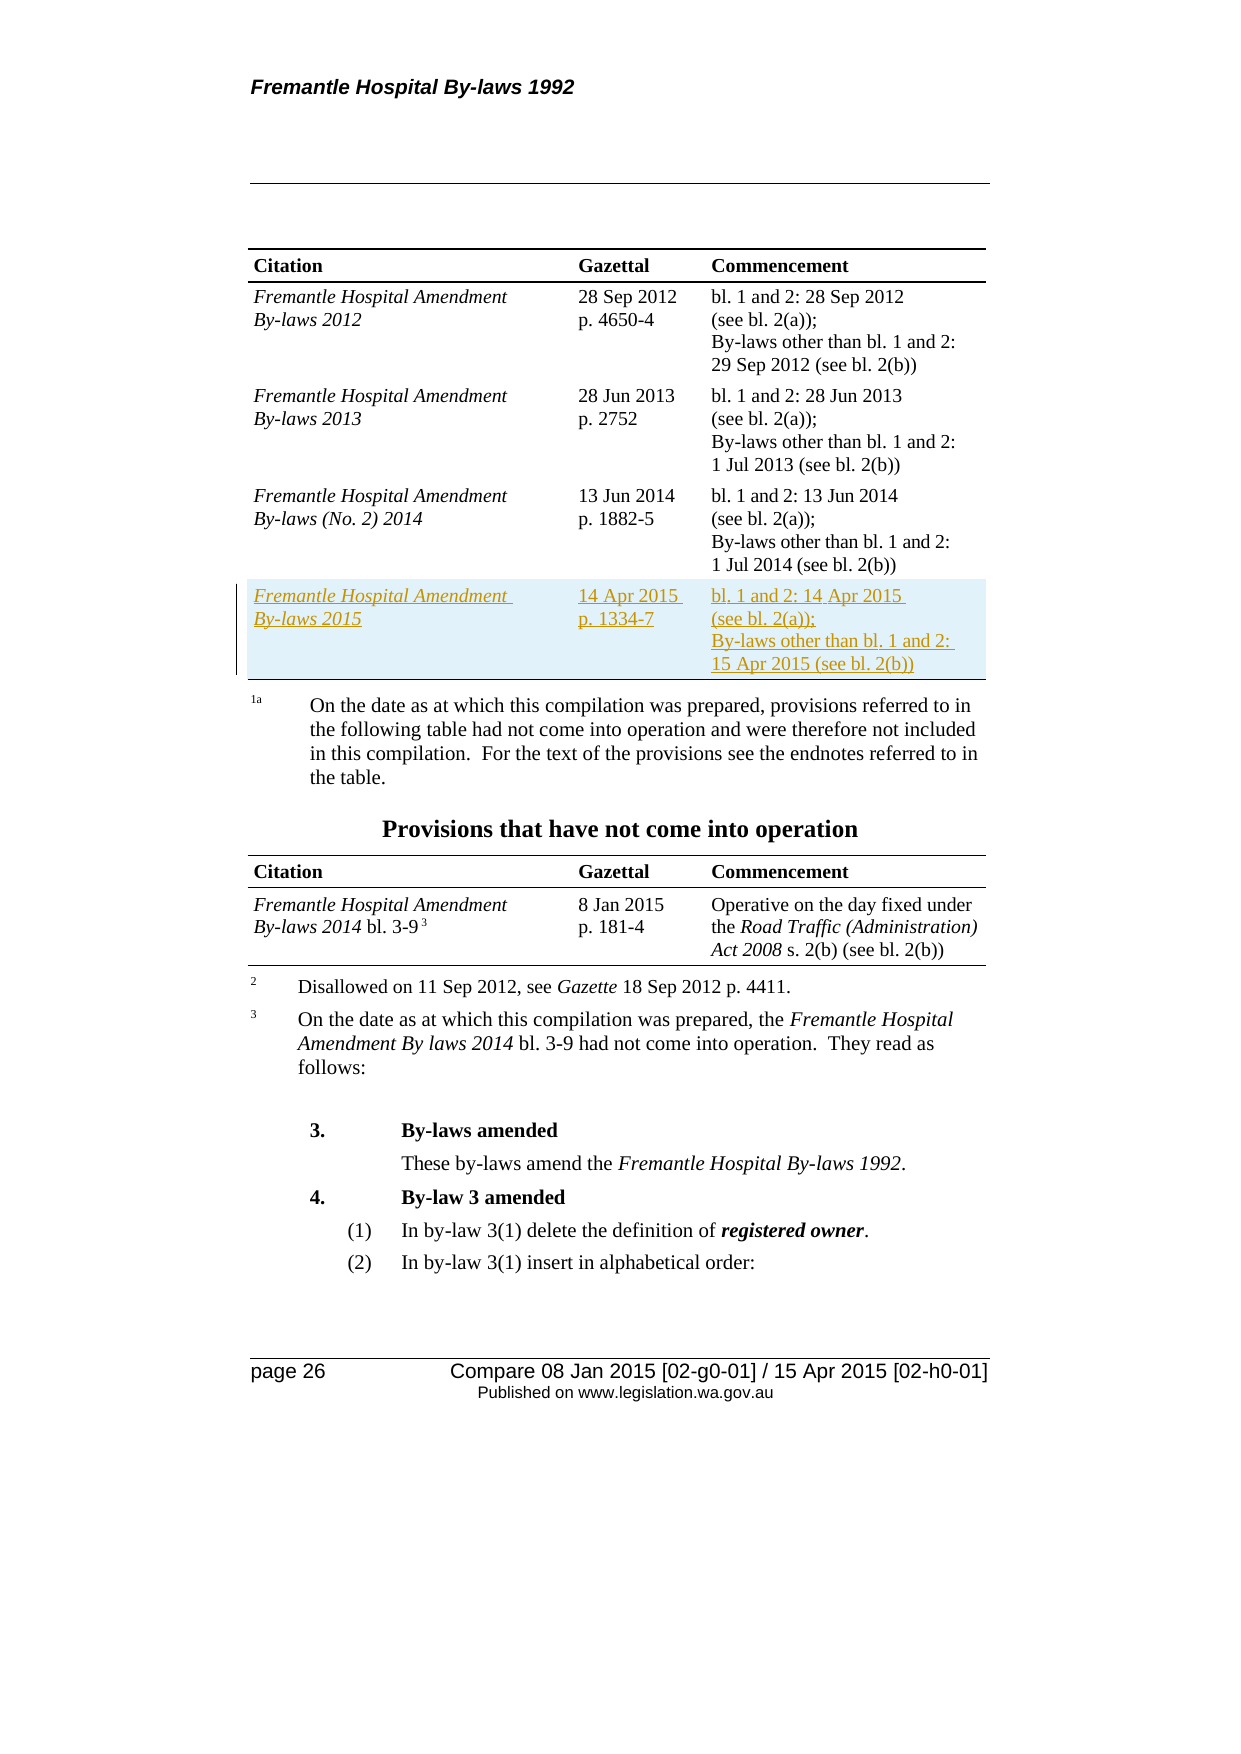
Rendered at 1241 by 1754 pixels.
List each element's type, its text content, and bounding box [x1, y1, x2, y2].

subtitle Provisions that have not come into operation [250, 814, 990, 843]
table_cell 8 Jan 2015 p. 181-4 [572, 888, 705, 965]
table_header Commencement [705, 250, 986, 281]
text 2 Disallowed on 11 Sep 2012, see Gazette 18 Sep 2012 p. 4411. [250, 974, 990, 998]
subtitle 4. By-law 3 amended [309, 1185, 960, 1209]
text These by-laws amend the Fremantle Hospital By-laws 1992. [312, 1151, 960, 1175]
text (2) In by-law 3(1) insert in alphabetical order: [312, 1250, 960, 1274]
table_cell bl. 1 and 2: 28 Jun 2013 (see bl. 2(a)); By-laws other than bl. 1 and 2: 1 Jul 2013 (see bl. 2(b)) [705, 380, 986, 480]
table_cell 28 Jun 2013 p. 2752 [572, 380, 705, 480]
table_cell Operative on the day fixed under the Road Traffic (Administration) Act 2008 s. 2(b) (see bl. 2(b)) [705, 888, 986, 965]
text 3 On the date as at which this compilation was prepared, the Fremantle Hospital Amendment By laws 2014 bl. 3-9 had not come into operation. They read as follows: [250, 1007, 990, 1079]
table_cell Amendment By-laws 2012 [248, 283, 572, 380]
table_cell bl. 1 and 2: 13 Jun 2014 (see bl. 2(a)); By-laws other than bl. 1 and 2: 1 Jul 2014 (see bl. 2(b)) [705, 480, 986, 579]
table_header Commencement [705, 856, 986, 887]
text (1) In by-law 3(1) delete the definition of registered owner. [312, 1217, 960, 1242]
table_cell Fremantle Hospital Amendment By-laws (No. 2) 2014 [248, 480, 572, 579]
table_cell Fremantle Hospital Amendment By-laws 2014 bl. 3-9 3 [248, 888, 572, 965]
table_header Citation [248, 250, 572, 281]
table_cell bl. 1 and 2: 28 Sep 2012 (see bl. 2(a)); By-laws other than bl. 1 and 2: 29 Sep 2012 (see bl. 2(b)) [705, 283, 986, 380]
table_cell Amendment By-laws 2013 [248, 380, 572, 480]
table_cell 13 Jun 2014 p. 1882-5 [572, 480, 705, 579]
text 1a On the date as at which this compilation was prepared, provisions referred to in the following table had not come into operation and were therefore not included in this compilation. For the text of the provisions see the endnotes referred to in the table. [250, 693, 990, 789]
table_header Gazettal [572, 250, 705, 281]
table_header Gazettal [572, 856, 705, 887]
table_header Citation [248, 856, 572, 887]
subtitle 3. By-laws amended [309, 1118, 960, 1142]
table_cell 28 Sep 2012 p. 4650-4 [572, 283, 705, 380]
